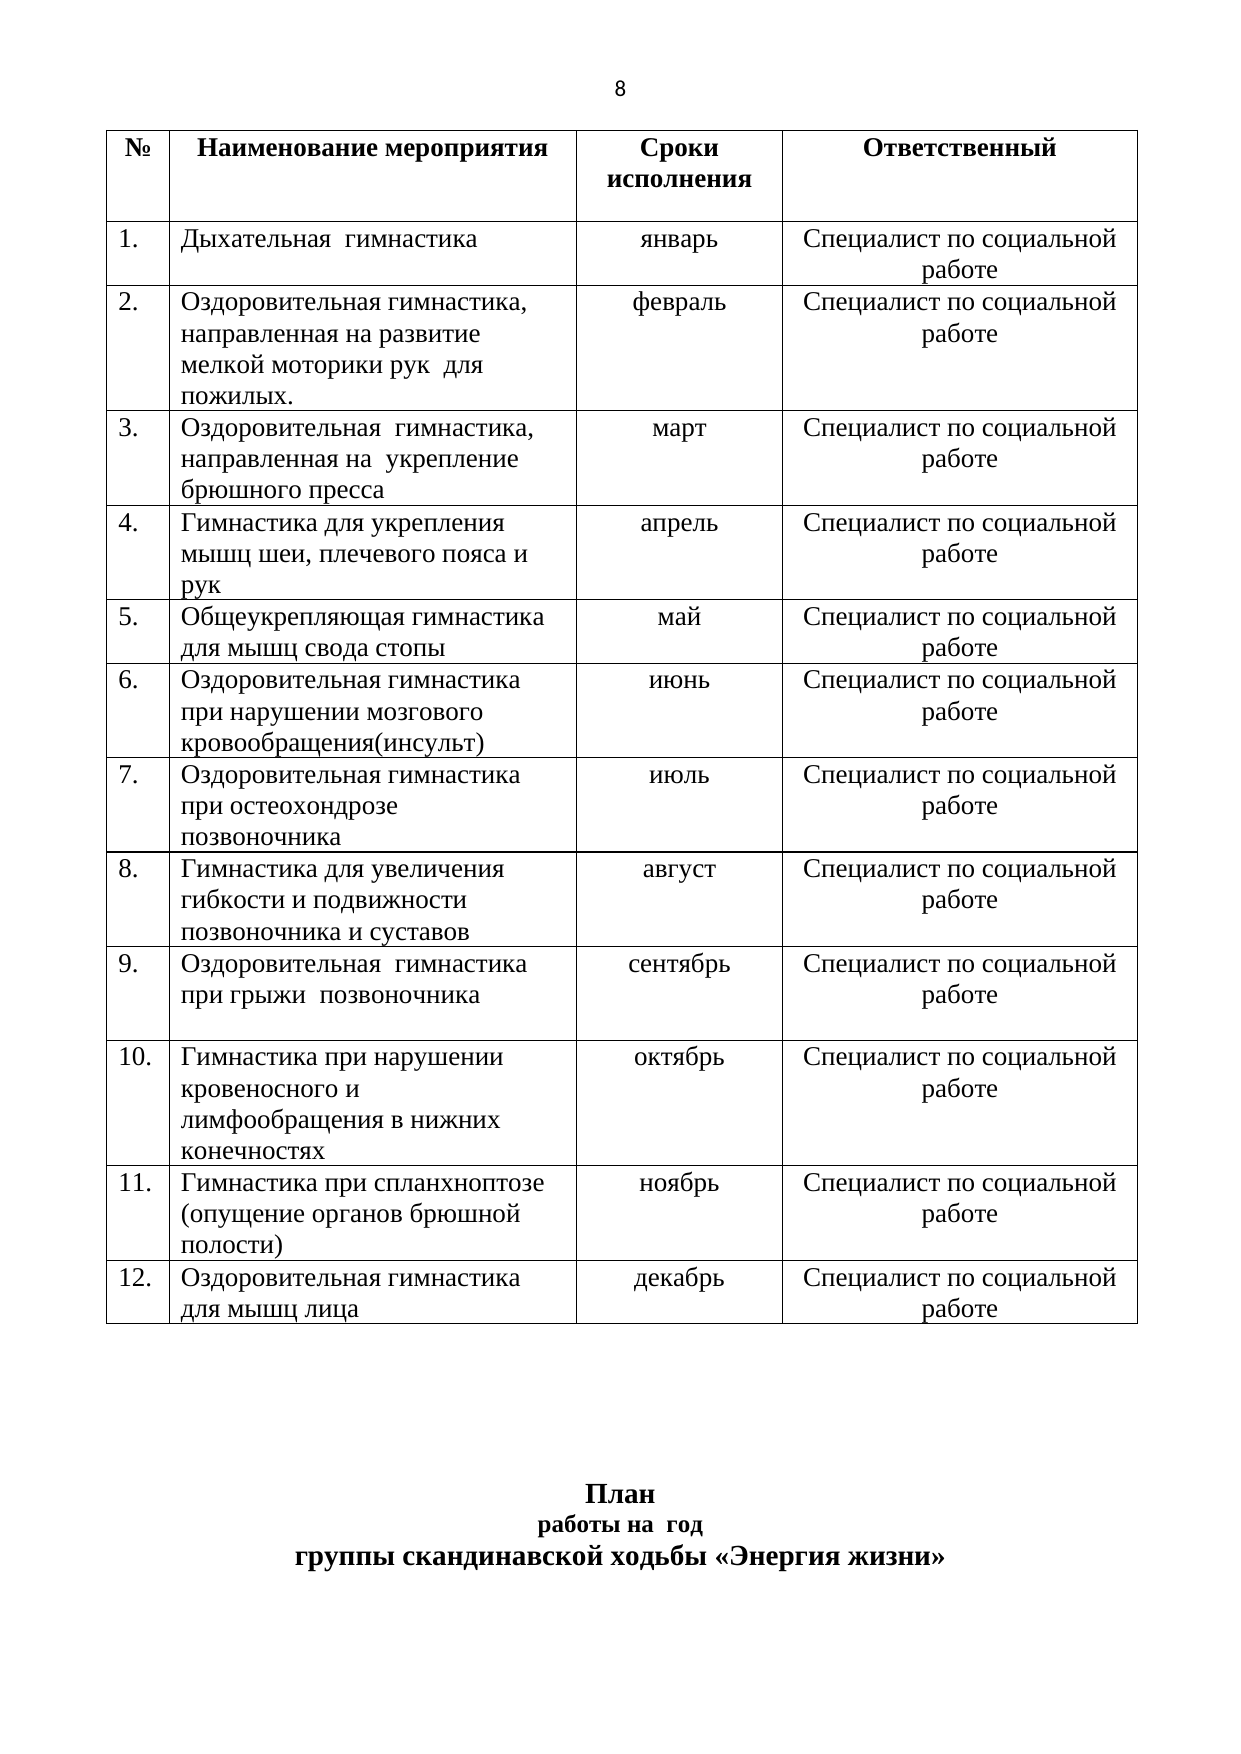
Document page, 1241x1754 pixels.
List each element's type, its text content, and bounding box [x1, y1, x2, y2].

table_cell август [577, 853, 782, 946]
table_cell 7. [107, 758, 169, 851]
text работы на год [118, 1509, 1122, 1538]
table_cell сентябрь [577, 947, 782, 1039]
table_cell апрель [577, 506, 782, 599]
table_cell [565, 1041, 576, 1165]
table_header Сроки исполнения [577, 131, 782, 221]
table_cell 12. [107, 1261, 169, 1323]
table_cell май [577, 600, 782, 662]
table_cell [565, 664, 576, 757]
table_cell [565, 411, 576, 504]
table_cell 11. [107, 1166, 169, 1259]
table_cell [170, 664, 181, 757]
table_cell июль [577, 758, 782, 851]
table_cell Оздоровительная гимнастика при грыжи позвоночника [170, 947, 576, 1039]
table_cell Специалист по социальной работе [783, 758, 1137, 851]
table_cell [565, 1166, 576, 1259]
table_header Наименование мероприятия [170, 131, 576, 221]
table_cell Специалист по социальной работе [783, 853, 1137, 946]
table_cell июнь [577, 664, 782, 757]
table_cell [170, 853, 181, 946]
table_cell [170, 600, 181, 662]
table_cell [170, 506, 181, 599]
table_cell Специалист по социальной работе [783, 506, 1137, 599]
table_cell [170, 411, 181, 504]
table_cell Специалист по социальной работе [783, 947, 1137, 1039]
table_cell Специалист по социальной работе [783, 664, 1137, 757]
table_cell 3. [107, 411, 169, 504]
text План [118, 1476, 1122, 1509]
table_header № [107, 131, 169, 221]
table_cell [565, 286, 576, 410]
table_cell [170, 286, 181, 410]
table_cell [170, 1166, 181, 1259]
table_cell 8. [107, 853, 169, 946]
text группы скандинавской ходьбы «Энергия жизни» [118, 1538, 1122, 1572]
table_cell Специалист по социальной работе [783, 1166, 1137, 1259]
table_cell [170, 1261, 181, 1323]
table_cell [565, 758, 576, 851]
table_cell ноябрь [577, 1166, 782, 1259]
table_cell Специалист по социальной работе [783, 411, 1137, 504]
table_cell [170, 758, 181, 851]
table_cell 10. [107, 1041, 169, 1165]
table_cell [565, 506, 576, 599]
table_cell декабрь [577, 1261, 782, 1323]
table_cell 4. [107, 506, 169, 599]
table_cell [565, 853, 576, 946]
table_cell Специалист по социальной работе [783, 286, 1137, 410]
table_cell 5. [107, 600, 169, 662]
table_cell февраль [577, 286, 782, 410]
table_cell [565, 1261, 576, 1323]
table_cell Специалист по социальной работе [783, 1041, 1137, 1165]
table_cell 6. [107, 664, 169, 757]
table_cell 9. [107, 947, 169, 1039]
table_cell январь [577, 222, 782, 284]
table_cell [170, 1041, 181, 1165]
table_cell март [577, 411, 782, 504]
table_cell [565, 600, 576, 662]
table_cell 2. [107, 286, 169, 410]
table_cell октябрь [577, 1041, 782, 1165]
